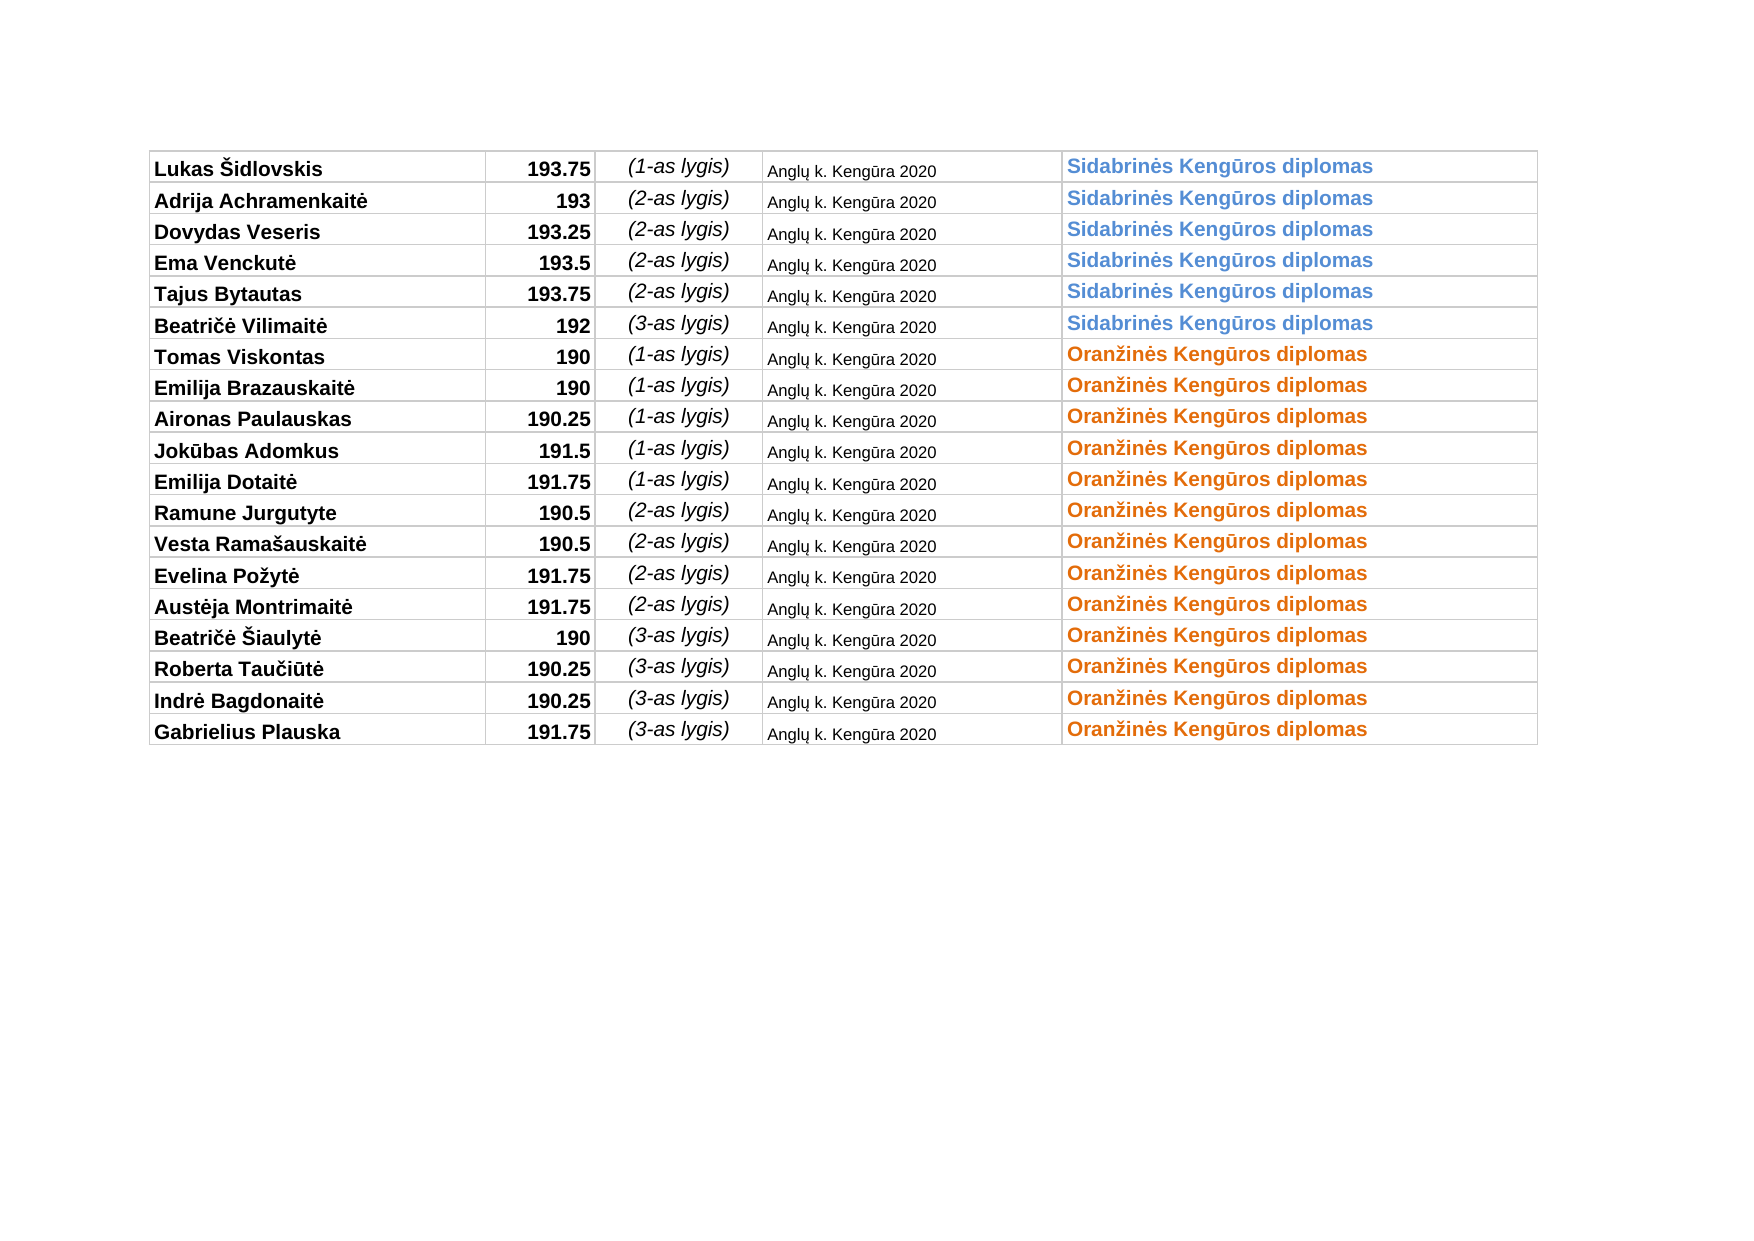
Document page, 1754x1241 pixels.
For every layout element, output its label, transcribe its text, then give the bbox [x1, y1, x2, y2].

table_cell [763, 152, 1061, 181]
table_cell Aironas Paulauskas [150, 402, 485, 431]
table_cell Sidabrinės Kengūros diplomas [1063, 214, 1537, 244]
table_cell Roberta Taučiūtė [150, 652, 485, 681]
table_cell Beatričė Šiaulytė [150, 620, 485, 650]
table_cell 193.75 [486, 277, 594, 306]
table_cell (3-as lygis) [596, 652, 762, 681]
table_cell Tajus Bytautas [150, 277, 485, 306]
table_cell Gabrielius Plauska [150, 714, 485, 744]
table_cell (1-as lygis) [596, 464, 762, 494]
table_cell (2-as lygis) [596, 277, 762, 306]
table_cell Anglų k. Kengūra 2020 [763, 433, 1061, 462]
table_cell (1-as lygis) [596, 370, 762, 400]
table_cell (3-as lygis) [596, 308, 762, 337]
table_cell 191.75 [486, 464, 594, 494]
table_cell Emilija Dotaitė [150, 464, 485, 494]
table_cell (2-as lygis) [596, 558, 762, 587]
table_cell (3-as lygis) [596, 620, 762, 650]
table_cell Anglų k. Kengūra 2020 [763, 589, 1061, 619]
table_cell (2-as lygis) [596, 527, 762, 556]
table_cell Anglų k. Kengūra 2020 [763, 245, 1061, 275]
table_cell (1-as lygis) [596, 402, 762, 431]
table_cell Oranžinės Kengūros diplomas [1063, 589, 1537, 619]
table_cell Emilija Brazauskaitė [150, 370, 485, 400]
table_cell Anglų k. Kengūra 2020 [763, 214, 1061, 244]
table_cell Oranžinės Kengūros diplomas [1063, 714, 1537, 744]
table_cell Oranžinės Kengūros diplomas [1063, 339, 1537, 369]
table_cell Anglų k. Kengūra 2020 [763, 339, 1061, 369]
table_cell Anglų k. Kengūra 2020 [763, 370, 1061, 400]
table_cell Evelina Požytė [150, 558, 485, 587]
table_cell (1-as lygis) [596, 433, 762, 462]
table_cell Indrė Bagdonaitė [150, 683, 485, 712]
table_cell Sidabrinės Kengūros diplomas [1063, 308, 1537, 337]
table_cell Oranžinės Kengūros diplomas [1063, 683, 1537, 712]
table_cell 190 [486, 620, 594, 650]
table_cell Anglų k. Kengūra 2020 [763, 714, 1061, 744]
table_cell 190.5 [486, 527, 594, 556]
table_cell (1-as lygis) [596, 152, 762, 181]
table_cell 191.75 [486, 589, 594, 619]
table_cell Oranžinės Kengūros diplomas [1063, 464, 1537, 494]
table_cell (2-as lygis) [596, 245, 762, 275]
table_cell 190.25 [486, 402, 594, 431]
table_cell Anglų k. Kengūra 2020 [763, 308, 1061, 337]
table_cell Oranžinės Kengūros diplomas [1063, 433, 1537, 462]
table_cell Oranžinės Kengūros diplomas [1063, 527, 1537, 556]
table_cell (2-as lygis) [596, 183, 762, 212]
table_cell Oranžinės Kengūros diplomas [1063, 495, 1537, 525]
table_cell (2-as lygis) [596, 214, 762, 244]
table_cell 191.5 [486, 433, 594, 462]
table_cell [1063, 152, 1537, 181]
table_cell Ramune Jurgutyte [150, 495, 485, 525]
table_cell 193.75 [486, 152, 594, 181]
table_cell Oranžinės Kengūros diplomas [1063, 620, 1537, 650]
table_cell Anglų k. Kengūra 2020 [763, 402, 1061, 431]
table_cell Anglų k. Kengūra 2020 [763, 464, 1061, 494]
table_cell Lukas Šidlovskis [150, 152, 485, 181]
table_cell Anglų k. Kengūra 2020 [763, 495, 1061, 525]
table_cell Tomas Viskontas [150, 339, 485, 369]
table_cell Anglų k. Kengūra 2020 [763, 527, 1061, 556]
table_cell Ema Venckutė [150, 245, 485, 275]
table_cell (1-as lygis) [596, 339, 762, 369]
table_cell Oranžinės Kengūros diplomas [1063, 558, 1537, 587]
table_cell Jokūbas Adomkus [150, 433, 485, 462]
table_cell 190 [486, 370, 594, 400]
table_cell Austėja Montrimaitė [150, 589, 485, 619]
table_cell Anglų k. Kengūra 2020 [763, 183, 1061, 212]
table_cell Sidabrinės Kengūros diplomas [1063, 277, 1537, 306]
table_cell Sidabrinės Kengūros diplomas [1063, 183, 1537, 212]
table_cell Anglų k. Kengūra 2020 [763, 620, 1061, 650]
table_cell Beatričė Vilimaitė [150, 308, 485, 337]
table_cell 192 [486, 308, 594, 337]
table_cell 191.75 [486, 714, 594, 744]
table_cell 191.75 [486, 558, 594, 587]
table_cell 190.25 [486, 652, 594, 681]
table_cell 193.5 [486, 245, 594, 275]
table_cell (3-as lygis) [596, 714, 762, 744]
table_cell Anglų k. Kengūra 2020 [763, 683, 1061, 712]
table_cell 193 [486, 183, 594, 212]
table_cell Oranžinės Kengūros diplomas [1063, 370, 1537, 400]
table_cell Anglų k. Kengūra 2020 [763, 558, 1061, 587]
table_cell Vesta Ramašauskaitė [150, 527, 485, 556]
table_cell (3-as lygis) [596, 683, 762, 712]
table_cell (2-as lygis) [596, 589, 762, 619]
table_cell Anglų k. Kengūra 2020 [763, 277, 1061, 306]
table_cell 190.5 [486, 495, 594, 525]
table_cell Sidabrinės Kengūros diplomas [1063, 245, 1537, 275]
table_cell Adrija Achramenkaitė [150, 183, 485, 212]
table_cell Dovydas Veseris [150, 214, 485, 244]
table_cell (2-as lygis) [596, 495, 762, 525]
table_cell Anglų k. Kengūra 2020 [763, 652, 1061, 681]
table_cell 190 [486, 339, 594, 369]
table_cell 193.25 [486, 214, 594, 244]
table_cell 190.25 [486, 683, 594, 712]
table_cell Oranžinės Kengūros diplomas [1063, 402, 1537, 431]
table_cell Oranžinės Kengūros diplomas [1063, 652, 1537, 681]
